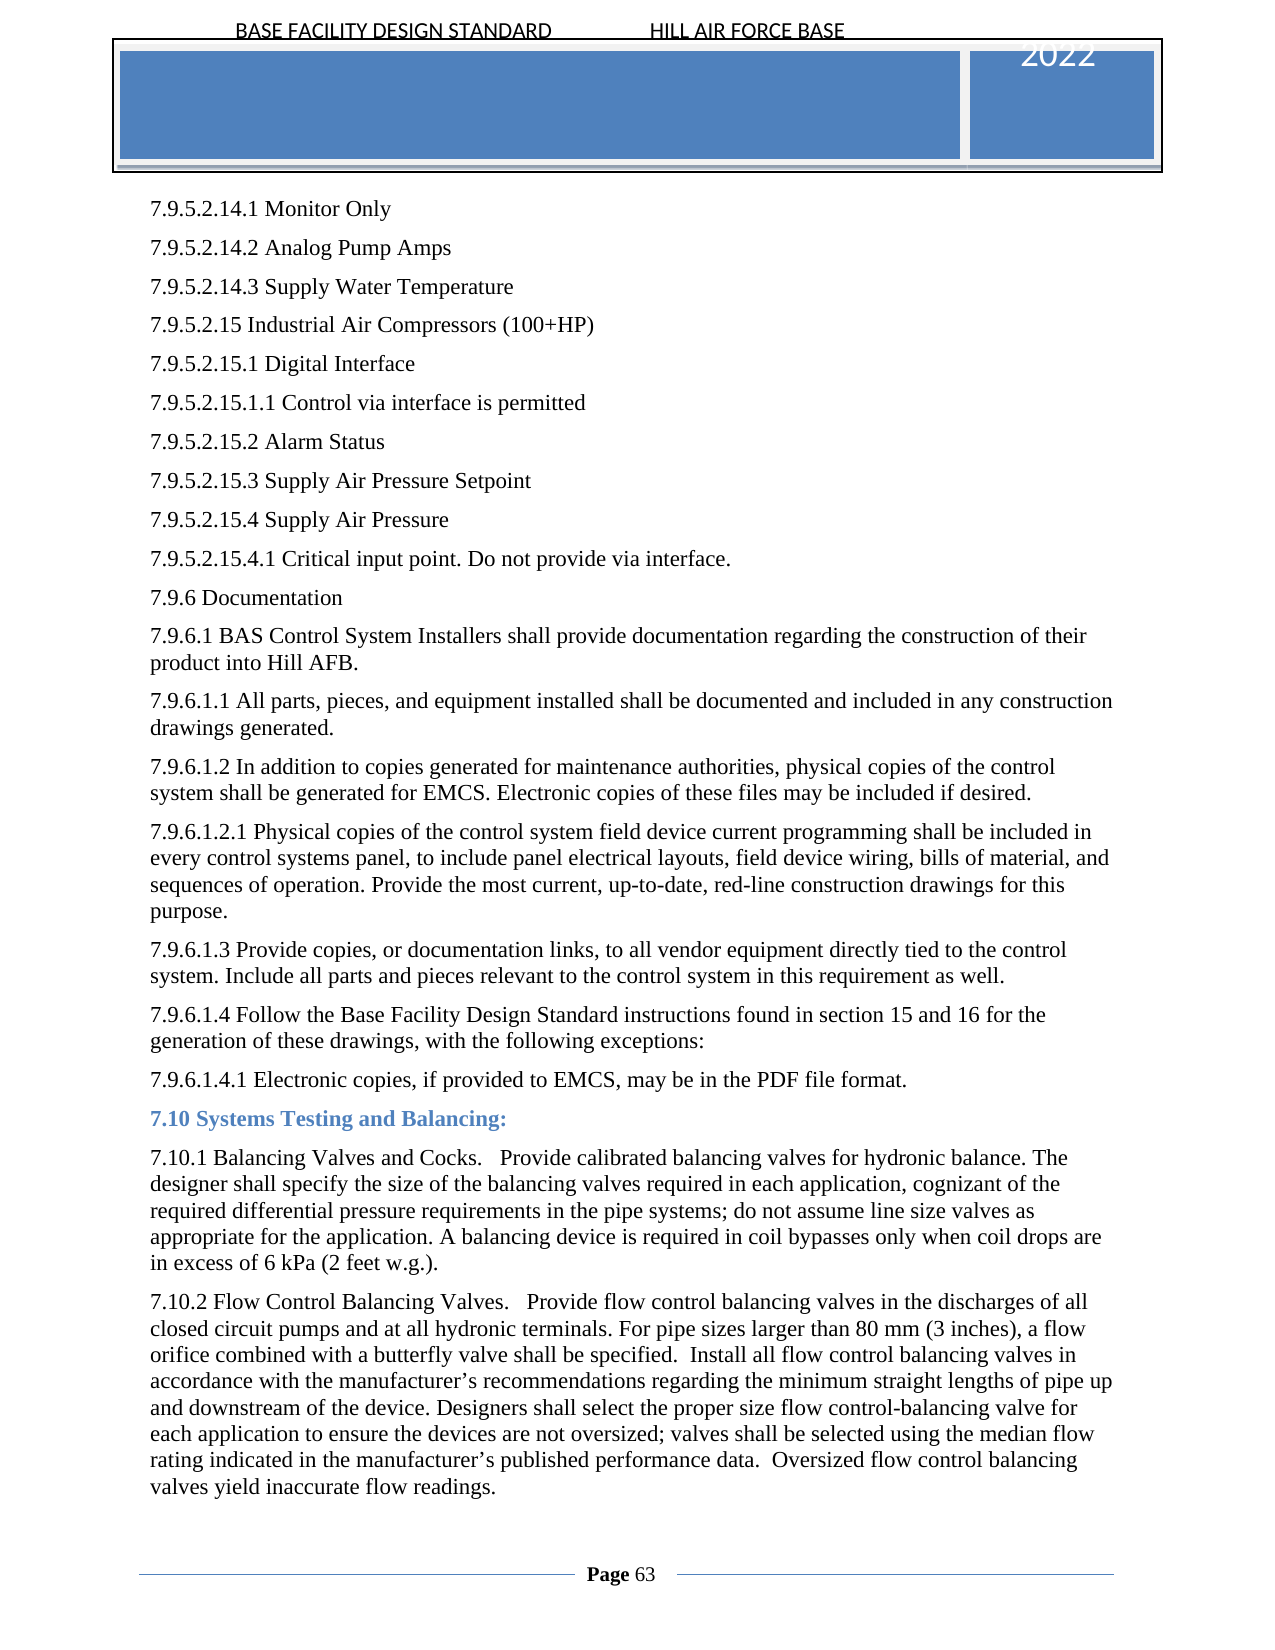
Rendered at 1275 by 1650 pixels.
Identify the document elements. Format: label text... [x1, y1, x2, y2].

text 7.9.6.1.2.1 Physical copies of the control system field device current programming shall be included in every control systems panel, to include panel electrical layouts, field device wiring, bills of material, and sequences of operation. Provide the most current, up-to-date, red-line construction drawings for this purpose. [150, 818, 1125, 923]
text 7.9.5.2.14.3 Supply Water Temperature [150, 273, 1125, 299]
text 7.9.6 Documentation [150, 583, 1125, 610]
text 7.9.6.1.4 Follow the Base Facility Design Standard instructions found in section 15 and 16 for the generation of these drawings, with the following exceptions: [150, 1001, 1125, 1054]
text 7.9.5.2.15.4.1 Critical input point. Do not provide via interface. [150, 545, 1125, 571]
text 7.9.6.1 BAS Control System Installers shall provide documentation regarding the construction of their product into Hill AFB. [150, 622, 1125, 675]
text 7.9.6.1.3 Provide copies, or documentation links, to all vendor equipment directly tied to the control system. Include all parts and pieces relevant to the control system in this requirement as well. [150, 936, 1125, 989]
text 7.9.5.2.15.2 Alarm Status [150, 428, 1125, 454]
text 7.10.2 Flow Control Balancing Valves. Provide flow control balancing valves in the discharges of all closed circuit pumps and at all hydronic terminals. For pipe sizes larger than 80 mm (3 inches), a flow orifice combined with a butterfly valve shall be specified. Install all flow control balancing valves in accordance with the manufacturer’s recommendations regarding the minimum straight lengths of pipe up and downstream of the device. Designers shall select the proper size flow control-balancing valve for each application to ensure the devices are not oversized; valves shall be selected using the median flow rating indicated in the manufacturer’s published performance data. Oversized flow control balancing valves yield inaccurate flow readings. [150, 1288, 1125, 1499]
text 7.9.6.1.1 All parts, pieces, and equipment installed shall be documented and included in any construction drawings generated. [150, 688, 1125, 740]
text 7.9.5.2.15.4 Supply Air Pressure [150, 506, 1125, 532]
text 7.9.5.2.15.3 Supply Air Pressure Setpoint [150, 467, 1125, 493]
text 7.9.5.2.15.1.1 Control via interface is permitted [150, 389, 1125, 416]
text 7.9.6.1.4.1 Electronic copies, if provided to EMCS, may be in the PDF file format. [150, 1066, 1125, 1093]
text 7.9.5.2.15 Industrial Air Compressors (100+HP) [150, 312, 1125, 338]
text 7.9.5.2.14.1 Monitor Only [150, 195, 1125, 221]
text 7.9.6.1.2 In addition to copies generated for maintenance authorities, physical copies of the control system shall be generated for EMCS. Electronic copies of these files may be included if desired. [150, 753, 1125, 806]
subtitle 7.10 Systems Testing and Balancing: [150, 1105, 1125, 1132]
text 7.9.5.2.15.1 Digital Interface [150, 350, 1125, 377]
text 7.10.1 Balancing Valves and Cocks. Provide calibrated balancing valves for hydronic balance. The designer shall specify the size of the balancing valves required in each application, cognizant of the required differential pressure requirements in the pipe systems; do not assume line size valves as appropriate for the application. A balancing device is required in coil bypasses only when coil drops are in excess of 6 kPa (2 feet w.g.). [150, 1144, 1125, 1276]
text 7.9.5.2.14.2 Analog Pump Amps [150, 234, 1125, 260]
